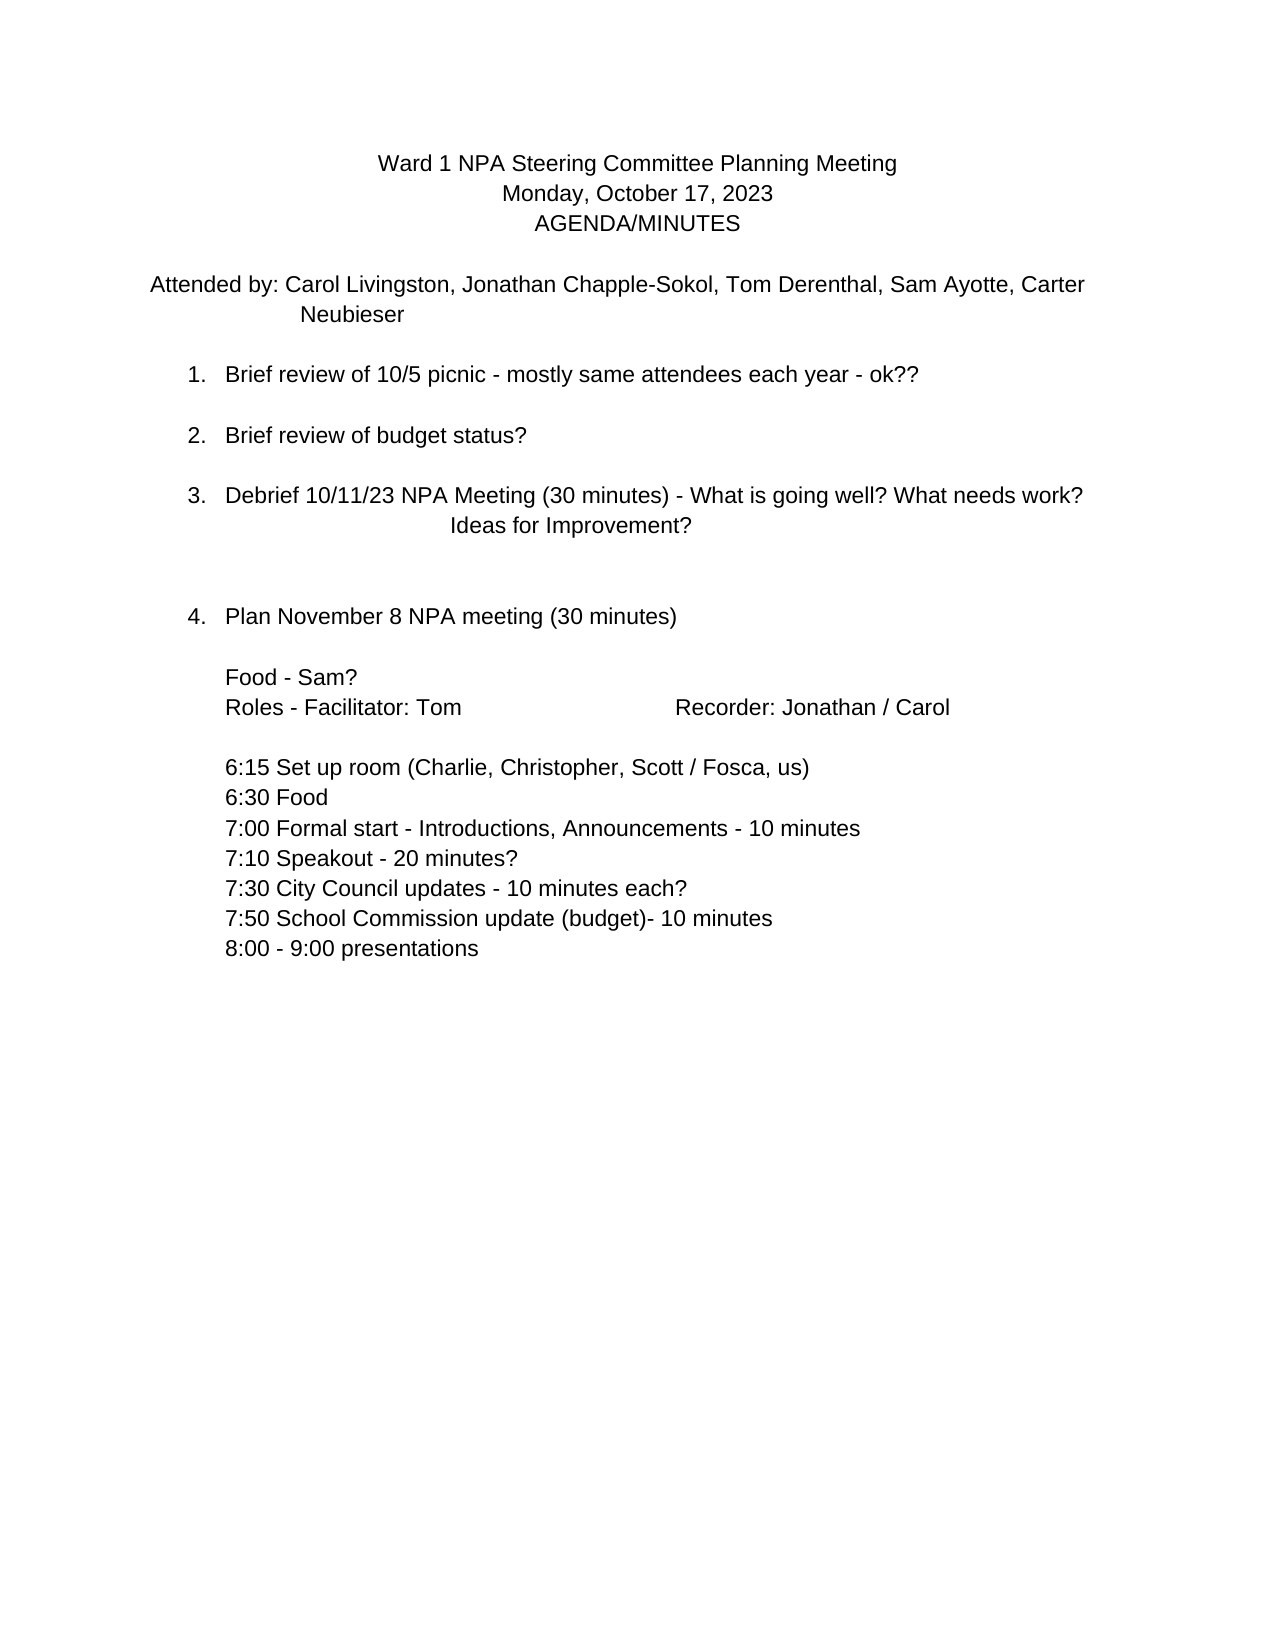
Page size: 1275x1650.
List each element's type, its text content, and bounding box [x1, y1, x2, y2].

text Food - Sam? [225, 663, 1125, 690]
list Brief review of 10/5 picnic - mostly same attendees each year - ok?? [187, 361, 1125, 388]
text Neubieser [225, 301, 1125, 327]
text 8:00 - 9:00 presentations [225, 935, 1125, 962]
text 7:30 City Council updates - 10 minutes each? [225, 875, 1125, 901]
text 6:15 Set up room (Charlie, Christopher, Scott / Fosca, us) [225, 754, 1125, 781]
text Monday, October 17, 2023 [150, 180, 1125, 207]
text Ideas for Improvement? [375, 512, 1125, 539]
list Brief review of budget status? [187, 422, 1125, 448]
list Debrief 10/11/23 NPA Meeting (30 minutes) - What is going well? What needs work? [187, 482, 1125, 509]
text 6:30 Food [225, 784, 1125, 811]
text Roles - Facilitator: Tom Recorder: Jonathan / Carol [225, 694, 1125, 720]
list Plan November 8 NPA meeting (30 minutes) [187, 603, 1125, 629]
text AGENDA/MINUTES [150, 210, 1125, 237]
text Ward 1 NPA Steering Committee Planning Meeting [150, 150, 1125, 176]
text Attended by: Carol Livingston, Jonathan Chapple-Sokol, Tom Derenthal, Sam Ayotte, Carter [150, 271, 1125, 297]
text 7:50 School Commission update (budget)- 10 minutes [225, 905, 1125, 932]
text 7:00 Formal start - Introductions, Announcements - 10 minutes [225, 814, 1125, 841]
text 7:10 Speakout - 20 minutes? [225, 845, 1125, 871]
